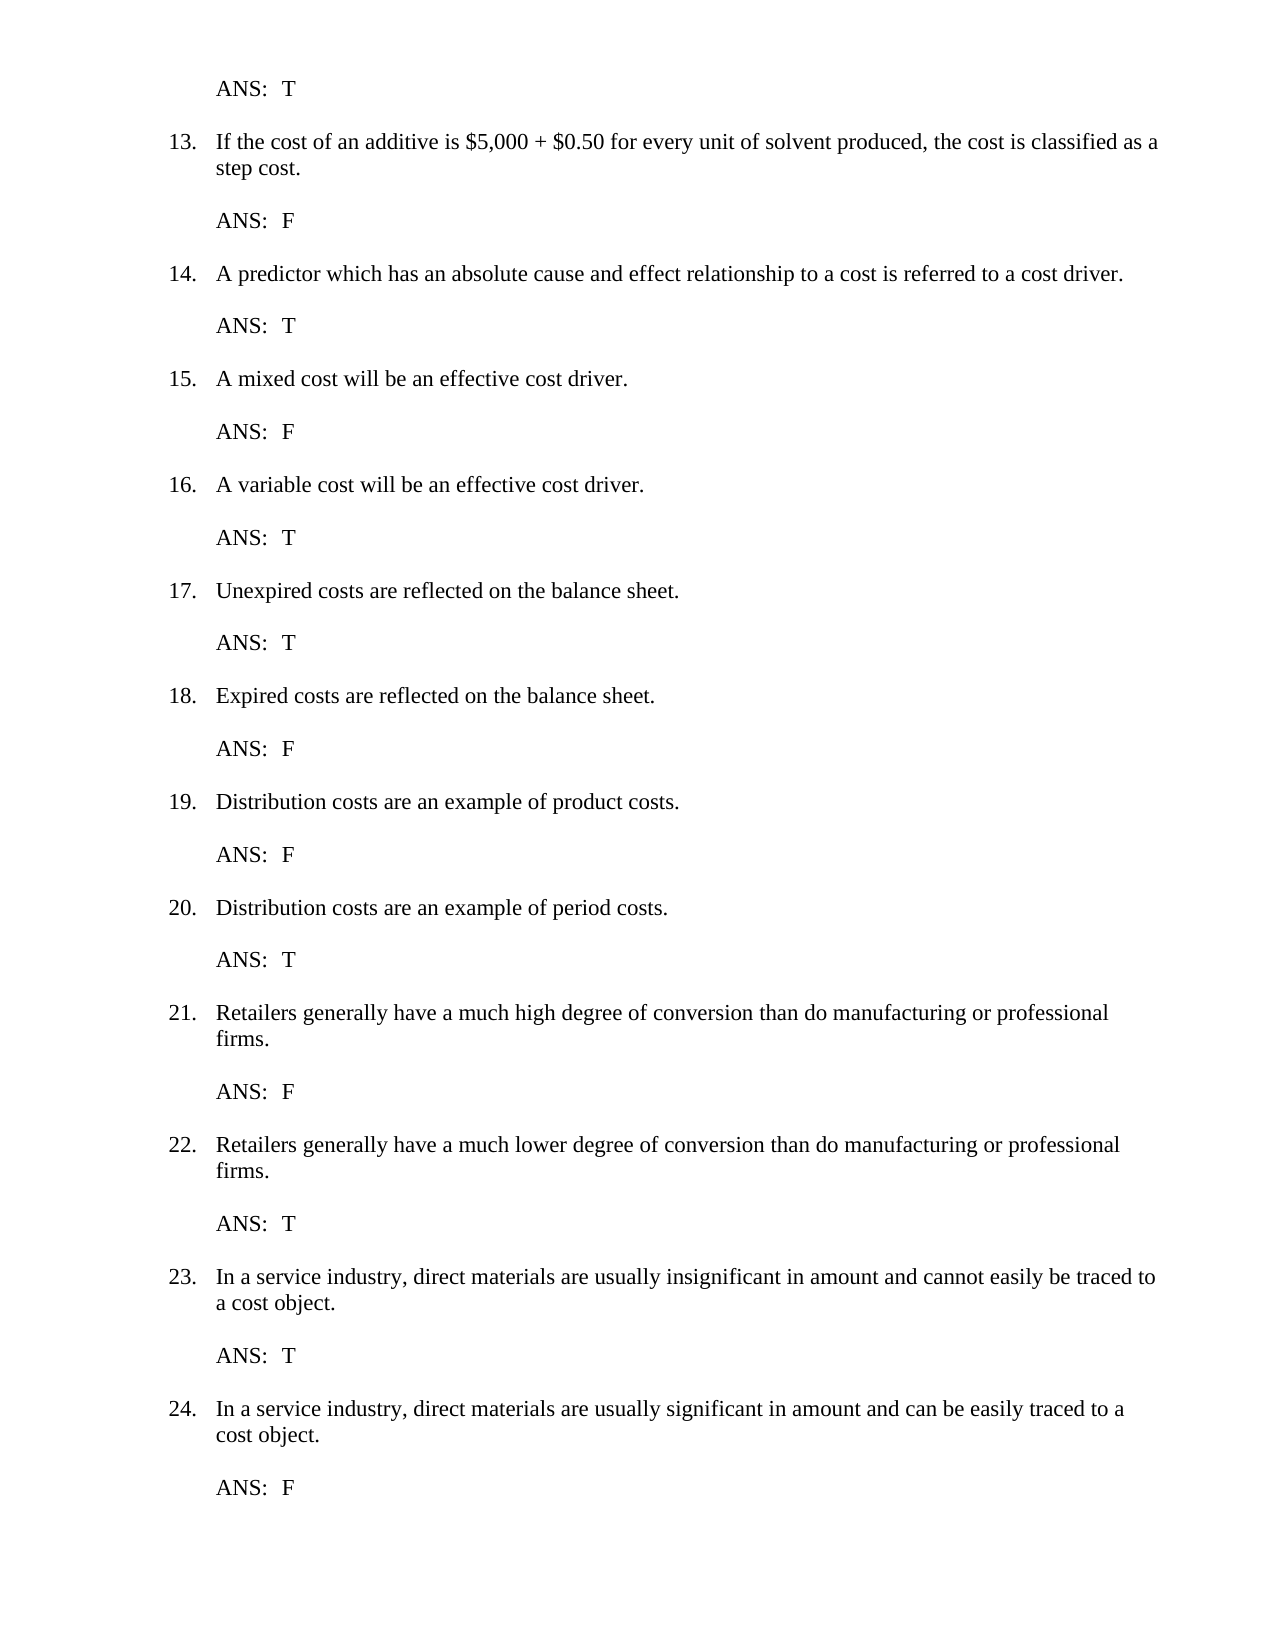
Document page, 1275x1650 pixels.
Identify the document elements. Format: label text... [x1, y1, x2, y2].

text ANS: F [216, 735, 1162, 761]
text ANS: F [216, 841, 1162, 867]
text 24. In a service industry, direct materials are usually significant in amount and can be easily traced to a cost object. [150, 1395, 1162, 1448]
text 18. Expired costs are reflected on the balance sheet. [150, 682, 1162, 709]
text 13. If the cost of an additive is $5,000 + $0.50 for every unit of solvent produced, the cost is classified as a step cost. [150, 128, 1162, 181]
text 22. Retailers generally have a much lower degree of conversion than do manufacturing or professional firms. [150, 1131, 1162, 1184]
text ANS: T [216, 75, 1162, 101]
text ANS: F [216, 1078, 1162, 1105]
text 14. A predictor which has an absolute cause and effect relationship to a cost is referred to a cost driver. [150, 260, 1162, 286]
text ANS: T [216, 524, 1162, 550]
text ANS: F [216, 1474, 1162, 1501]
text ANS: F [216, 418, 1162, 444]
text ANS: T [216, 1210, 1162, 1237]
text 19. Distribution costs are an example of product costs. [150, 788, 1162, 814]
text ANS: T [216, 629, 1162, 656]
text 15. A mixed cost will be an effective cost driver. [150, 365, 1162, 392]
text 23. In a service industry, direct materials are usually insignificant in amount and cannot easily be traced to a cost object. [150, 1263, 1162, 1316]
text 17. Unexpired costs are reflected on the balance sheet. [150, 577, 1162, 603]
text ANS: T [216, 1342, 1162, 1369]
text 20. Distribution costs are an example of period costs. [150, 893, 1162, 920]
text ANS: T [216, 313, 1162, 339]
text ANS: T [216, 946, 1162, 973]
text ANS: F [216, 207, 1162, 233]
text 21. Retailers generally have a much high degree of conversion than do manufacturing or professional firms. [150, 999, 1162, 1052]
text 16. A variable cost will be an effective cost driver. [150, 471, 1162, 497]
